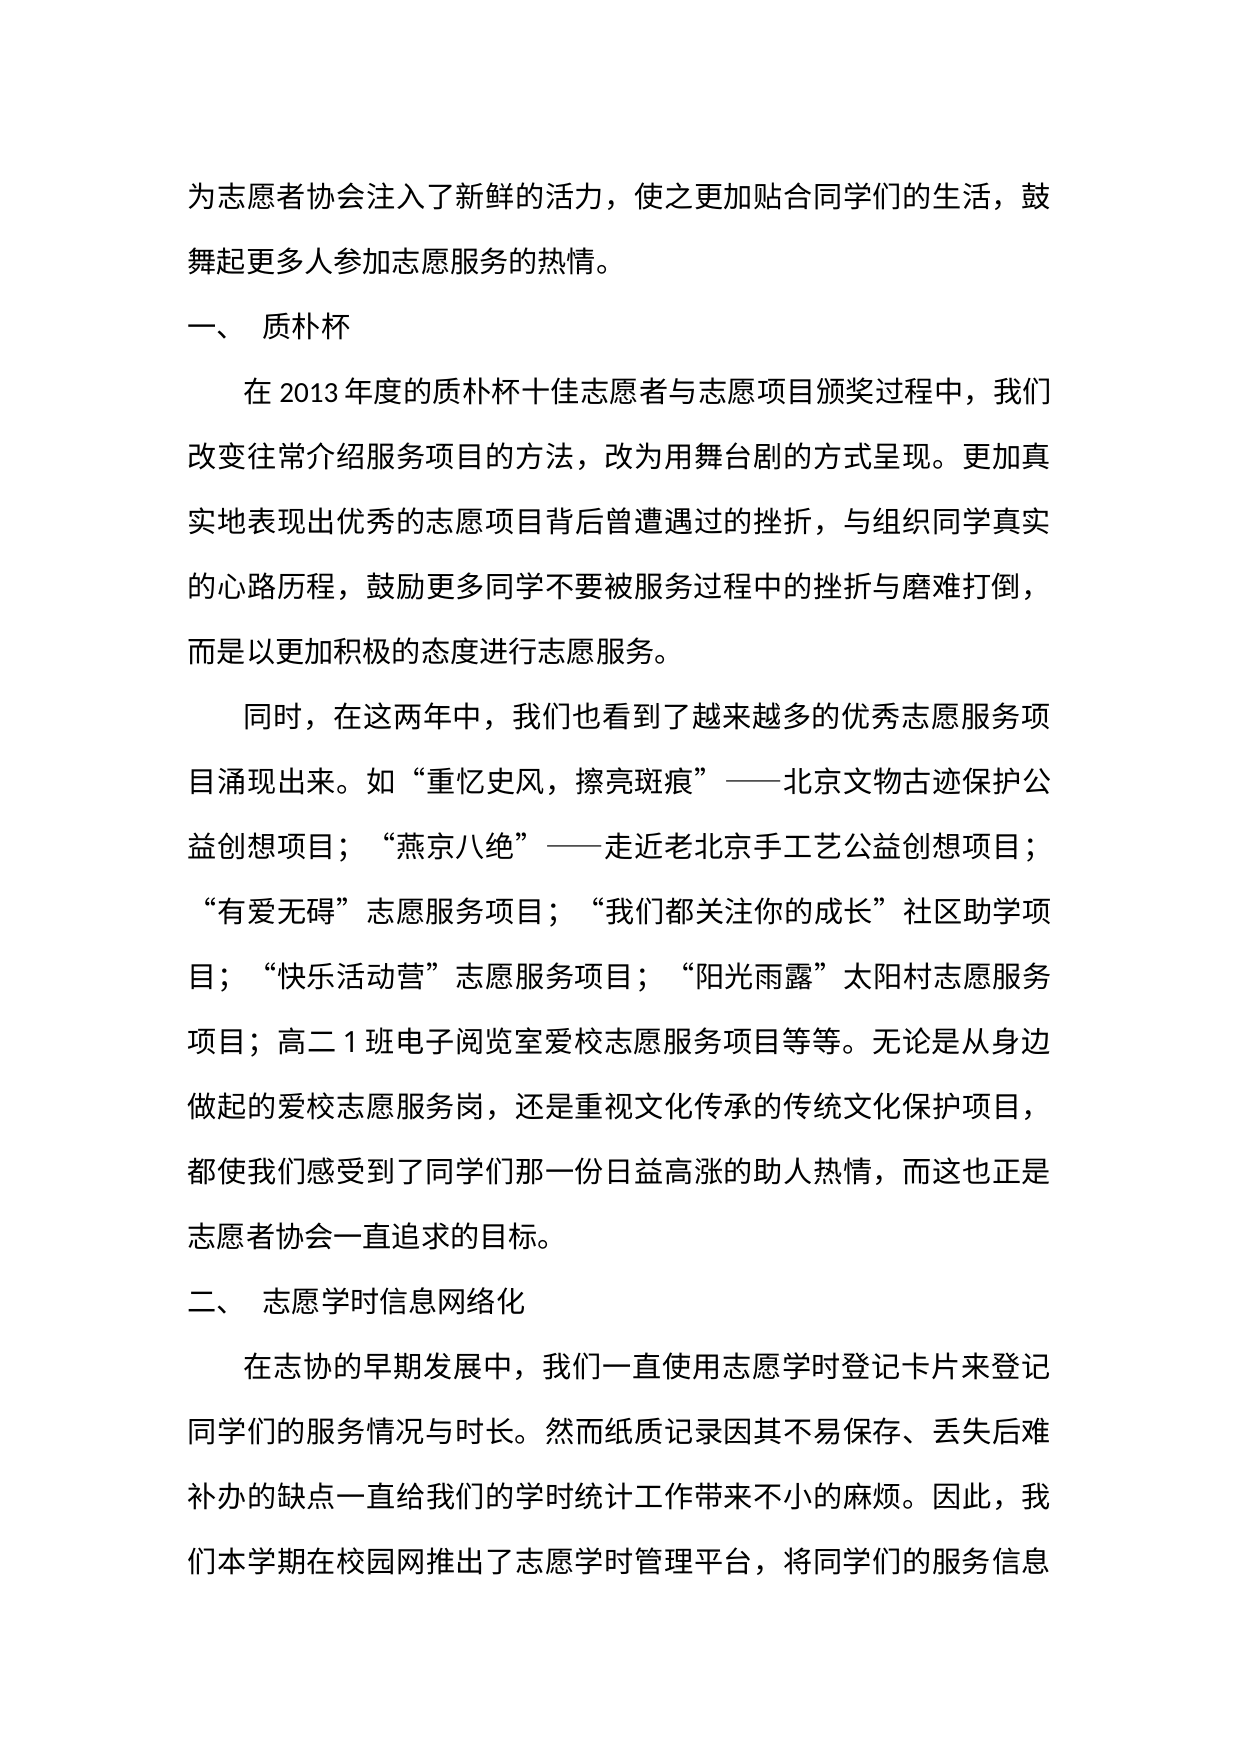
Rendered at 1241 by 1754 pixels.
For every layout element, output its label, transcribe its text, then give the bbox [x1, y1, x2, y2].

list 质朴杯 [187, 292, 1053, 357]
text 同时，在这两年中，我们也看到了越来越多的优秀志愿服务项目涌现出来。如“重忆史风，擦亮斑痕”——北京文物古迹保护公益创想项目；“燕京八绝”——走近老北京手工艺公益创想项目；“有爱无碍”志愿服务项目；“我们都关注你的成长”社区助学项目；“快乐活动营”志愿服务项目；“阳光雨露”太阳村志愿服务项目；高二1班电子阅览室爱校志愿服务项目等等。无论是从身边做起的爱校志愿服务岗，还是重视文化传承的传统文化保护项目，都使我们感受到了同学们那一份日益高涨的助人热情，而这也正是志愿者协会一直追求的目标。 [187, 682, 1053, 1267]
list 志愿学时信息网络化 [187, 1267, 1053, 1332]
text 在2013年度的质朴杯十佳志愿者与志愿项目颁奖过程中，我们改变往常介绍服务项目的方法，改为用舞台剧的方式呈现。更加真实地表现出优秀的志愿项目背后曾遭遇过的挫折，与组织同学真实的心路历程，鼓励更多同学不要被服务过程中的挫折与磨难打倒，而是以更加积极的态度进行志愿服务。 [187, 357, 1053, 682]
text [187, 162, 1053, 292]
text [187, 1332, 1053, 1592]
